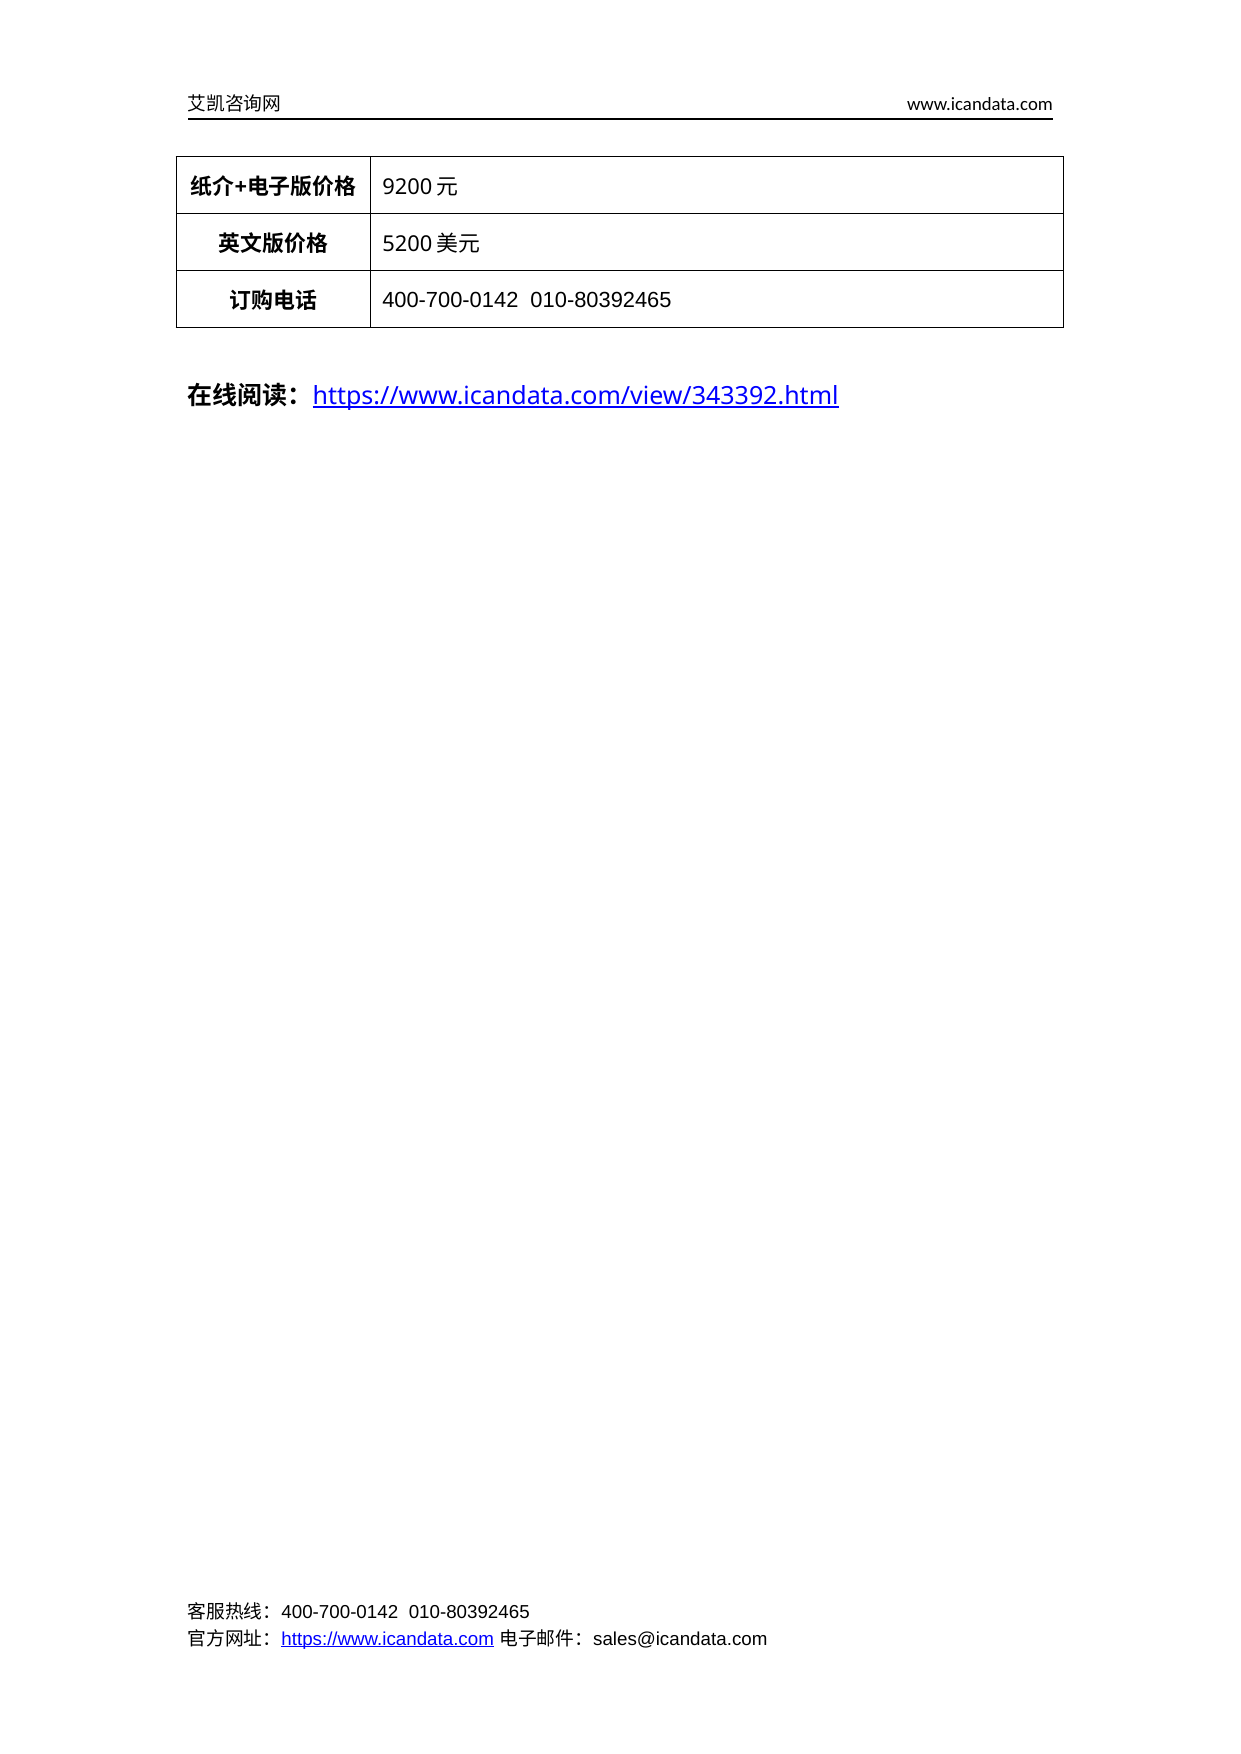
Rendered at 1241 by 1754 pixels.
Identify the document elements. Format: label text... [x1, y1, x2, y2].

table_cell 5200美元 [371, 214, 1063, 270]
table_cell 400-700-0142 010-80392465 [371, 271, 1063, 327]
table_cell 9200元 [371, 157, 1063, 213]
text 在线阅读：https://www.icandata.com/view/343392.html [187, 361, 1053, 426]
table_cell 英文版价格 [177, 214, 370, 270]
table_cell 纸介+电子版价格 [177, 157, 370, 213]
table_cell 订购电话 [177, 271, 370, 327]
